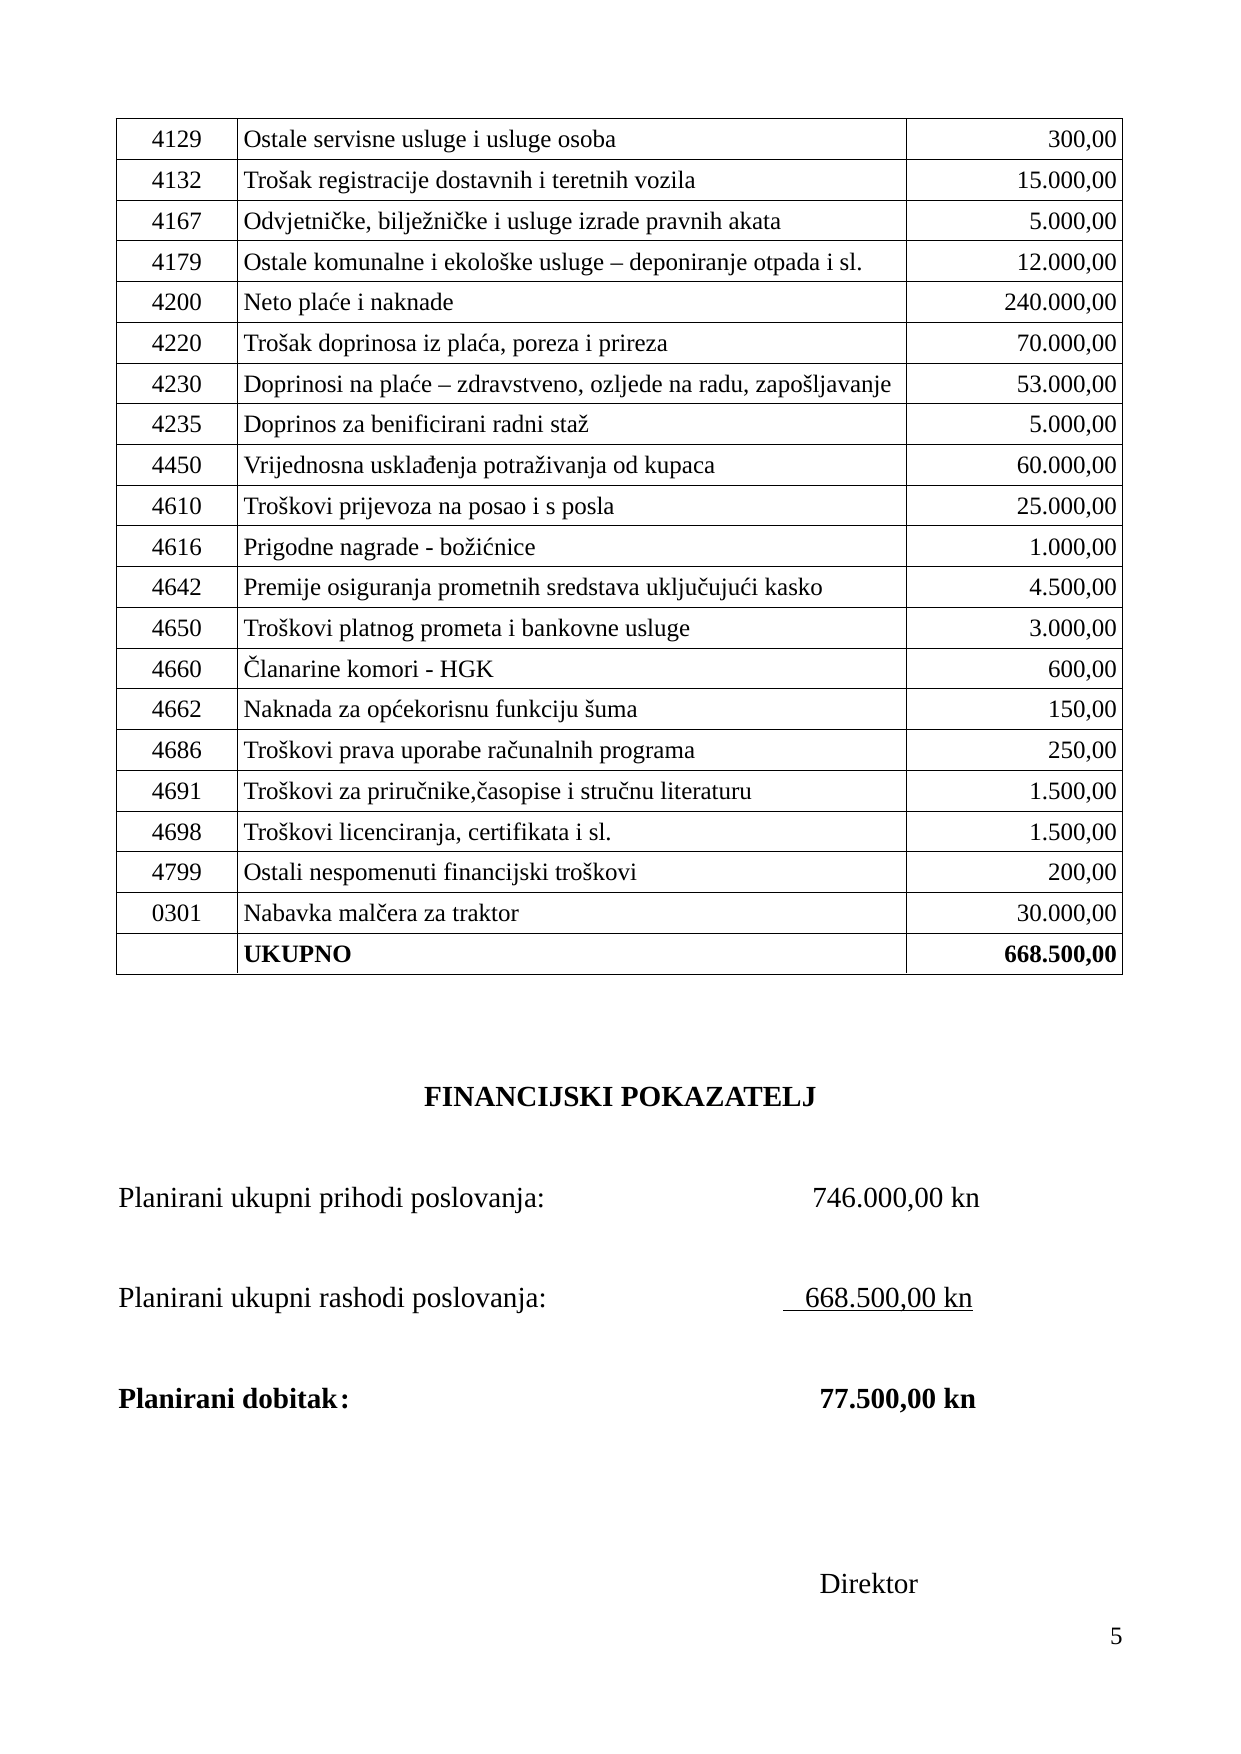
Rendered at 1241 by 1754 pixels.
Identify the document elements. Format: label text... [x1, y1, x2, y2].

table_cell Članarine komori - HGK [238, 649, 906, 688]
table_cell 4662 [117, 689, 237, 729]
table_cell Ostali nespomenuti financijski troškovi [238, 852, 906, 892]
table_cell 0301 [117, 893, 237, 933]
table_cell 1.000,00 [907, 526, 1122, 566]
table_cell 25.000,00 [907, 486, 1122, 525]
text Direktor [118, 1566, 1122, 1599]
table_cell 4610 [117, 486, 237, 525]
table_cell Doprinosi na plaće – zdravstveno, ozljede na radu, zapošljavanje [238, 364, 906, 403]
table_cell 240.000,00 [907, 282, 1122, 322]
table_cell Nabavka malčera za traktor [238, 893, 906, 933]
table_cell 5.000,00 [907, 404, 1122, 444]
table_cell Troškovi licenciranja, certifikata i sl. [238, 812, 906, 851]
table_cell [117, 934, 237, 973]
table_cell 1.500,00 [907, 771, 1122, 811]
table_cell 668.500,00 [907, 934, 1122, 973]
table_cell 250,00 [907, 730, 1122, 770]
table_cell Naknada za općekorisnu funkciju šuma [238, 689, 906, 729]
table_cell Prigodne nagrade - božićnice [238, 526, 906, 566]
table_cell 200,00 [907, 852, 1122, 892]
table_cell 4129 [117, 119, 237, 159]
table_cell Trošak doprinosa iz plaća, poreza i prireza [238, 323, 906, 362]
table_cell 4799 [117, 852, 237, 892]
table_cell 4.500,00 [907, 567, 1122, 607]
table_cell Doprinos za benificirani radni staž [238, 404, 906, 444]
table_cell 4450 [117, 445, 237, 485]
table_cell 4220 [117, 323, 237, 362]
table_cell 12.000,00 [907, 241, 1122, 281]
table_cell 150,00 [907, 689, 1122, 729]
table_cell 30.000,00 [907, 893, 1122, 933]
text Planirani ukupni prihodi poslovanja: 746.000,00 kn [118, 1180, 1122, 1213]
table_cell Trošak registracije dostavnih i teretnih vozila [238, 160, 906, 199]
table_cell 4650 [117, 608, 237, 648]
table_cell 4698 [117, 812, 237, 851]
table_cell Ostale servisne usluge i usluge osoba [238, 119, 906, 159]
table_cell 600,00 [907, 649, 1122, 688]
table_cell 300,00 [907, 119, 1122, 159]
table_cell 53.000,00 [907, 364, 1122, 403]
table_cell 60.000,00 [907, 445, 1122, 485]
table_cell 4132 [117, 160, 237, 199]
table_cell 70.000,00 [907, 323, 1122, 362]
table_cell Troškovi za priručnike,časopise i stručnu literaturu [238, 771, 906, 811]
table_cell 5.000,00 [907, 201, 1122, 240]
table_cell Odvjetničke, bilježničke i usluge izrade pravnih akata [238, 201, 906, 240]
table_cell 4235 [117, 404, 237, 444]
table_cell Neto plaće i naknade [238, 282, 906, 322]
table_cell Troškovi platnog prometa i bankovne usluge [238, 608, 906, 648]
table_cell 4179 [117, 241, 237, 281]
table_cell 3.000,00 [907, 608, 1122, 648]
table_cell 4660 [117, 649, 237, 688]
text FINANCIJSKI POKAZATELJ [118, 1079, 1122, 1113]
table_cell Premije osiguranja prometnih sredstava uključujući kasko [238, 567, 906, 607]
table_cell 4642 [117, 567, 237, 607]
table_cell 4167 [117, 201, 237, 240]
table_cell Vrijednosna usklađenja potraživanja od kupaca [238, 445, 906, 485]
table_cell 4230 [117, 364, 237, 403]
table_cell Troškovi prava uporabe računalnih programa [238, 730, 906, 770]
table_cell 4616 [117, 526, 237, 566]
text Planirani dobitak : 77.500,00 kn [118, 1381, 1122, 1415]
table_cell 4686 [117, 730, 237, 770]
table_cell Troškovi prijevoza na posao i s posla [238, 486, 906, 525]
table_cell 15.000,00 [907, 160, 1122, 199]
table_cell Ostale komunalne i ekološke usluge – deponiranje otpada i sl. [238, 241, 906, 281]
text Planirani ukupni rashodi poslovanja: 668.500,00 kn [118, 1281, 1122, 1314]
table_cell UKUPNO [238, 934, 906, 973]
table_cell 4691 [117, 771, 237, 811]
table_cell 4200 [117, 282, 237, 322]
table_cell 1.500,00 [907, 812, 1122, 851]
